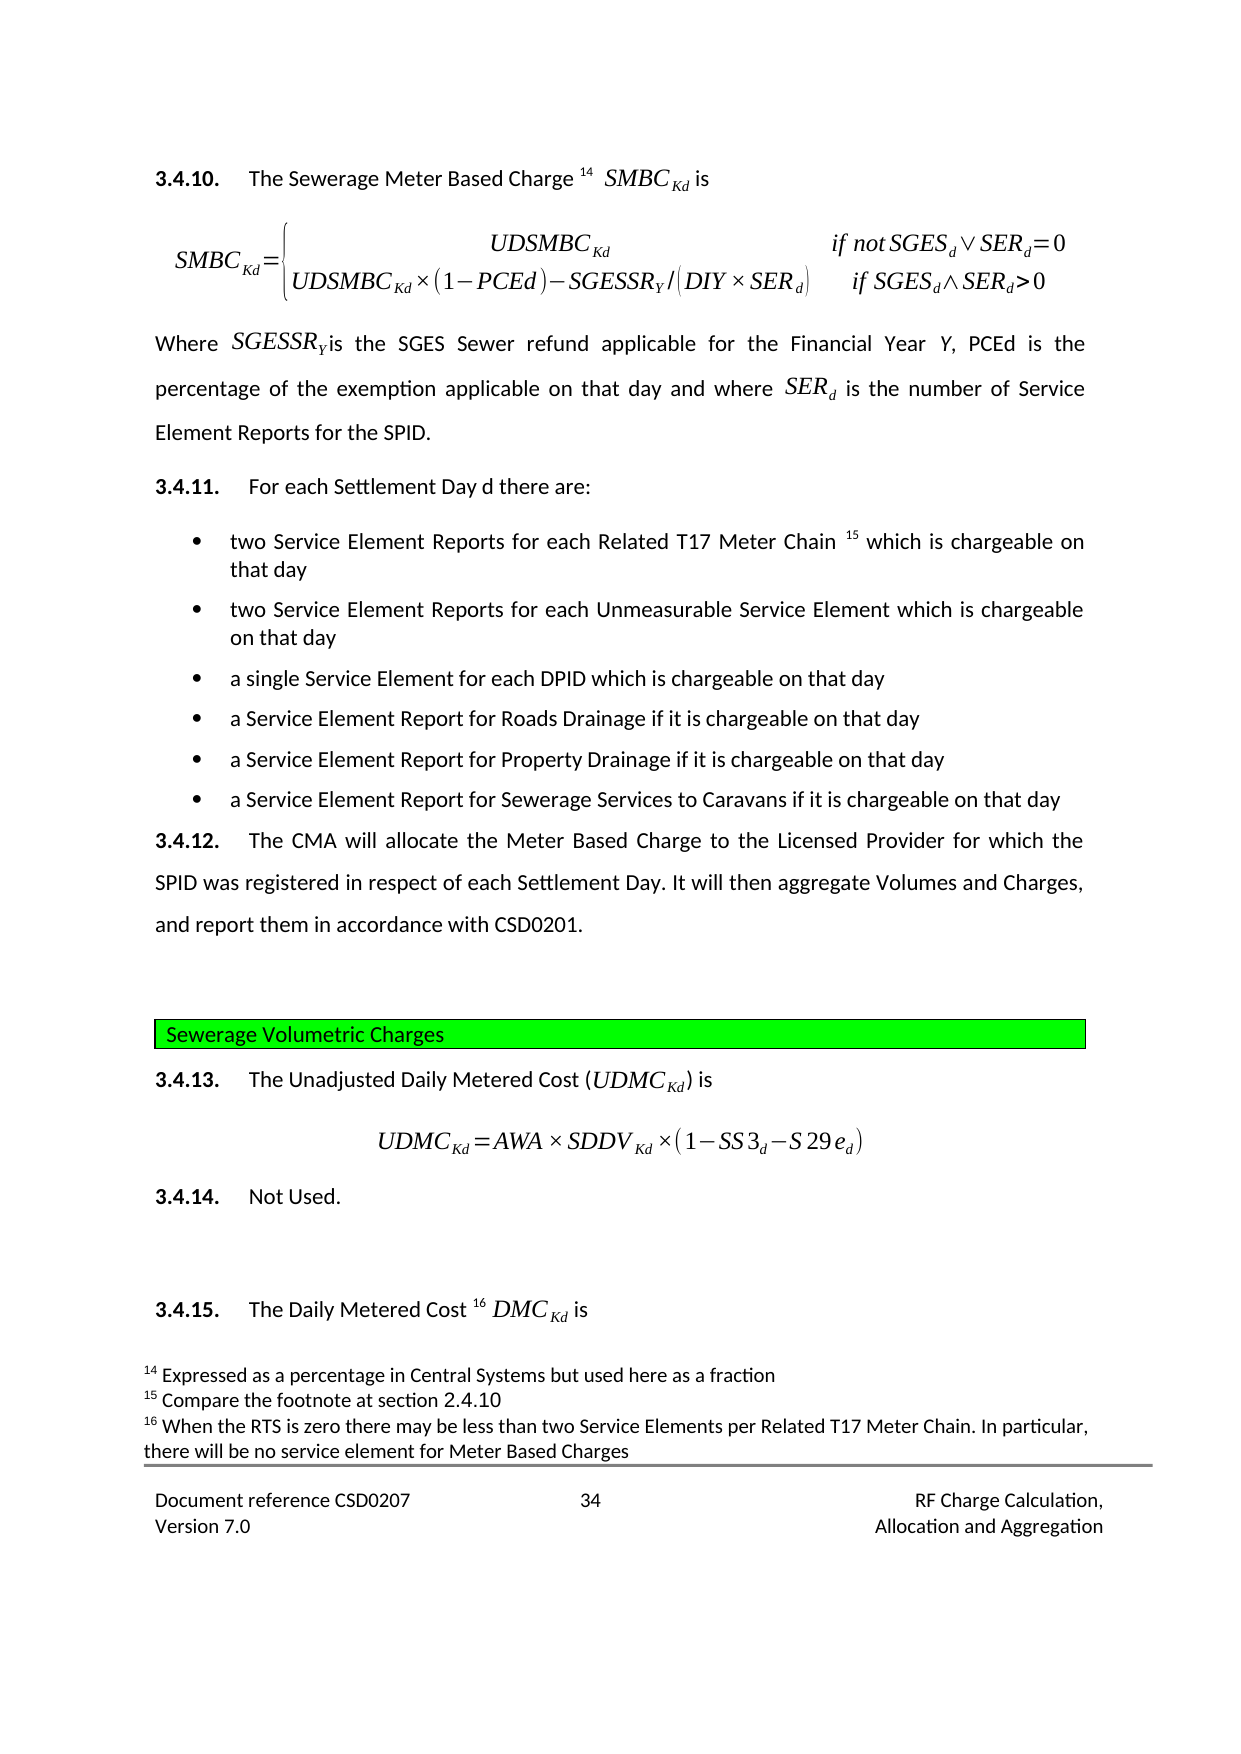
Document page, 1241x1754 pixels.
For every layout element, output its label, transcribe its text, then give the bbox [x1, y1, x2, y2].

list The Daily Metered Cost is [155, 1291, 1086, 1326]
list Not Used. [155, 1182, 1086, 1210]
list two Service Element Reports for each Related T17 Meter Chain which is chargeable on that day [193, 527, 1085, 583]
list The Unadjusted Daily Metered Cost () is [155, 1062, 1086, 1096]
list The CMA will allocate the Meter Based Charge to the Licensed Provider for which the SPID was registered in respect of each Settlement Day. It will then aggregate Volumes and Charges, and report them in accordance with CSD0201. [155, 826, 1086, 938]
text Where is the SGES Sewer refund applicable for the Financial Year Y, PCEd is the percentage of the exemption applicable on that day and where is the number of Service Element Reports for the SPID. [155, 327, 1086, 446]
list a single Service Element for each DPID which is chargeable on that day [193, 664, 1085, 692]
table_header Sewerage Volumetric Charges [156, 1020, 1085, 1048]
list For each Settlement Day d there are: [155, 472, 1086, 500]
list a Service Element Report for Sewerage Services to Caravans if it is chargeable on that day [193, 786, 1085, 813]
list a Service Element Report for Property Drainage if it is chargeable on that day [193, 745, 1085, 773]
list The Sewerage Meter Based Charge is [155, 160, 1086, 195]
list two Service Element Reports for each Unmeasurable Service Element which is chargeable on that day [193, 595, 1085, 651]
list a Service Element Report for Roads Drainage if it is chargeable on that day [193, 704, 1085, 732]
